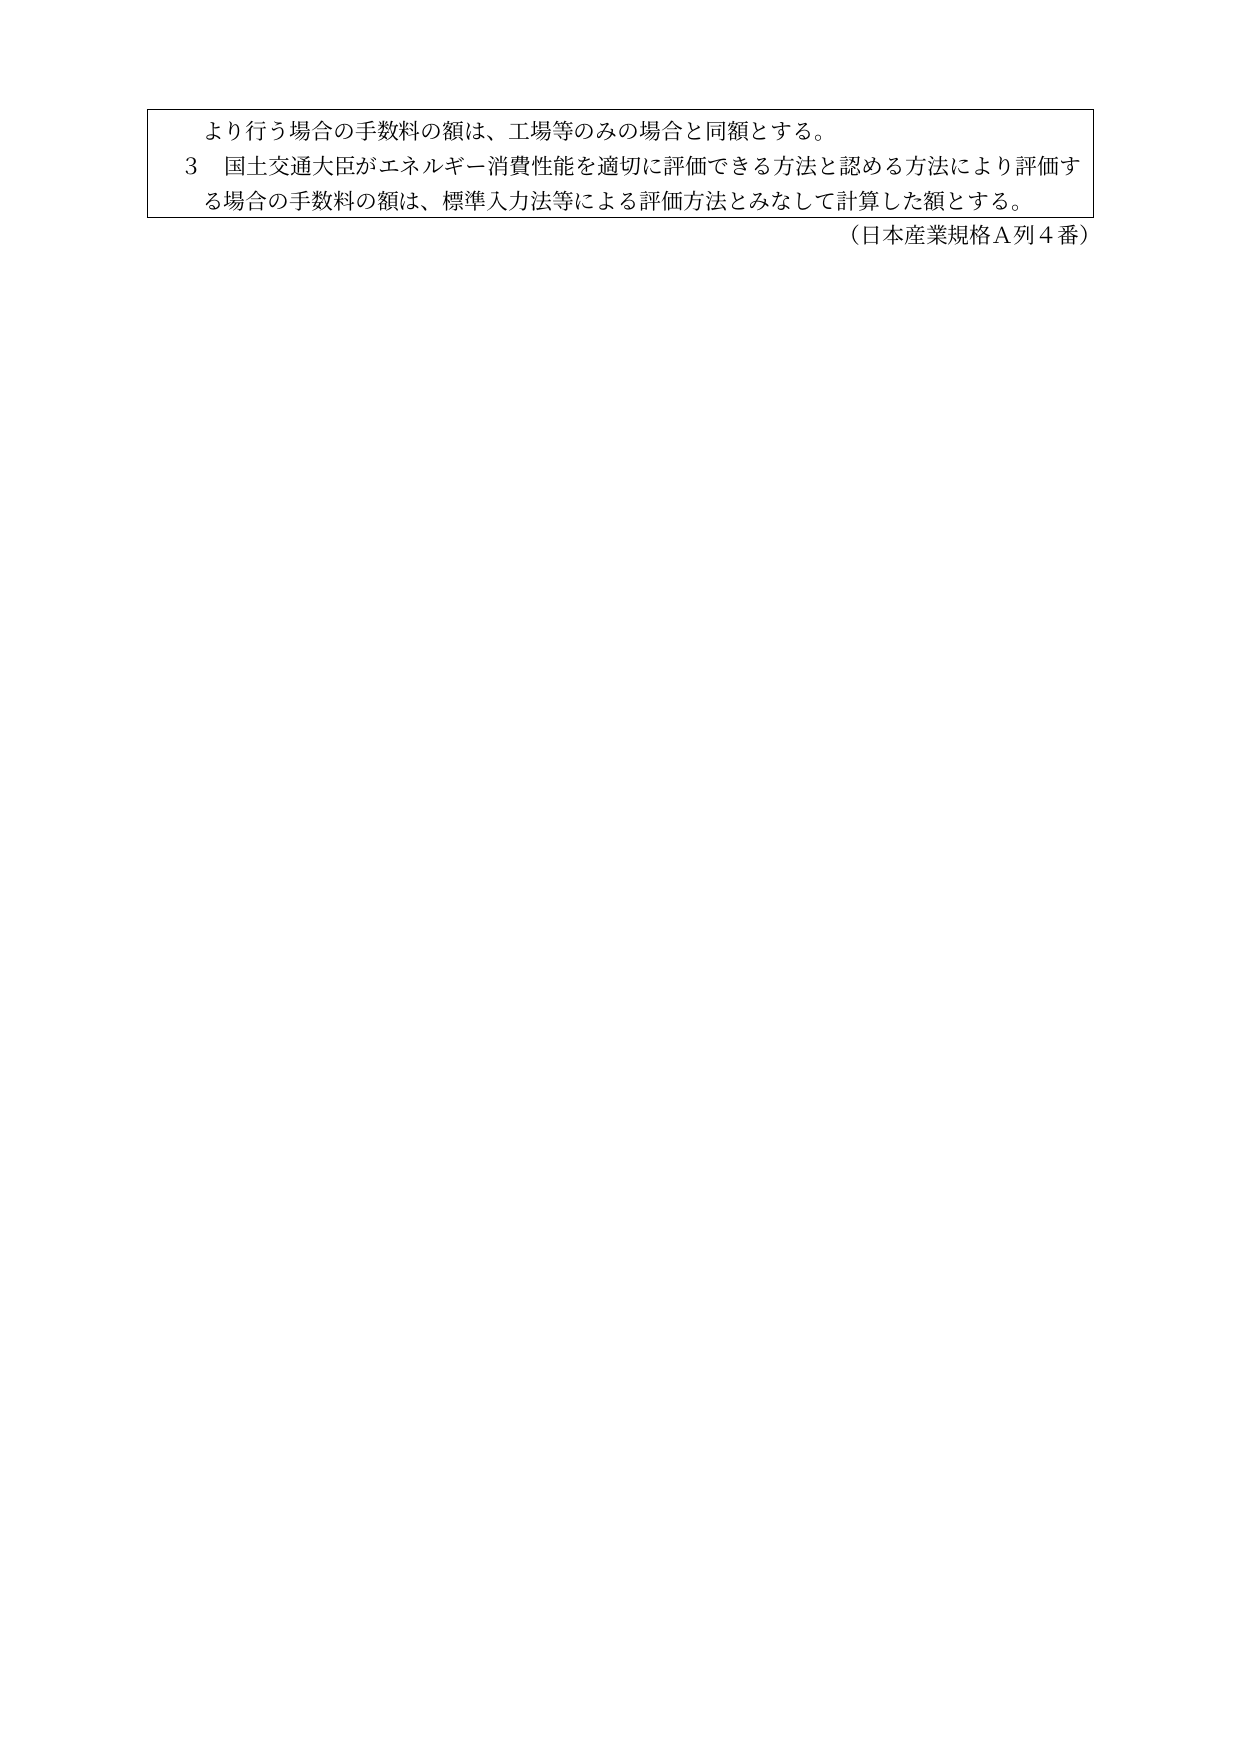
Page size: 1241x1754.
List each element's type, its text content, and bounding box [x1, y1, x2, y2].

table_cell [148, 110, 1093, 217]
text （日本産業規格Ａ列４番） [94, 218, 1122, 249]
